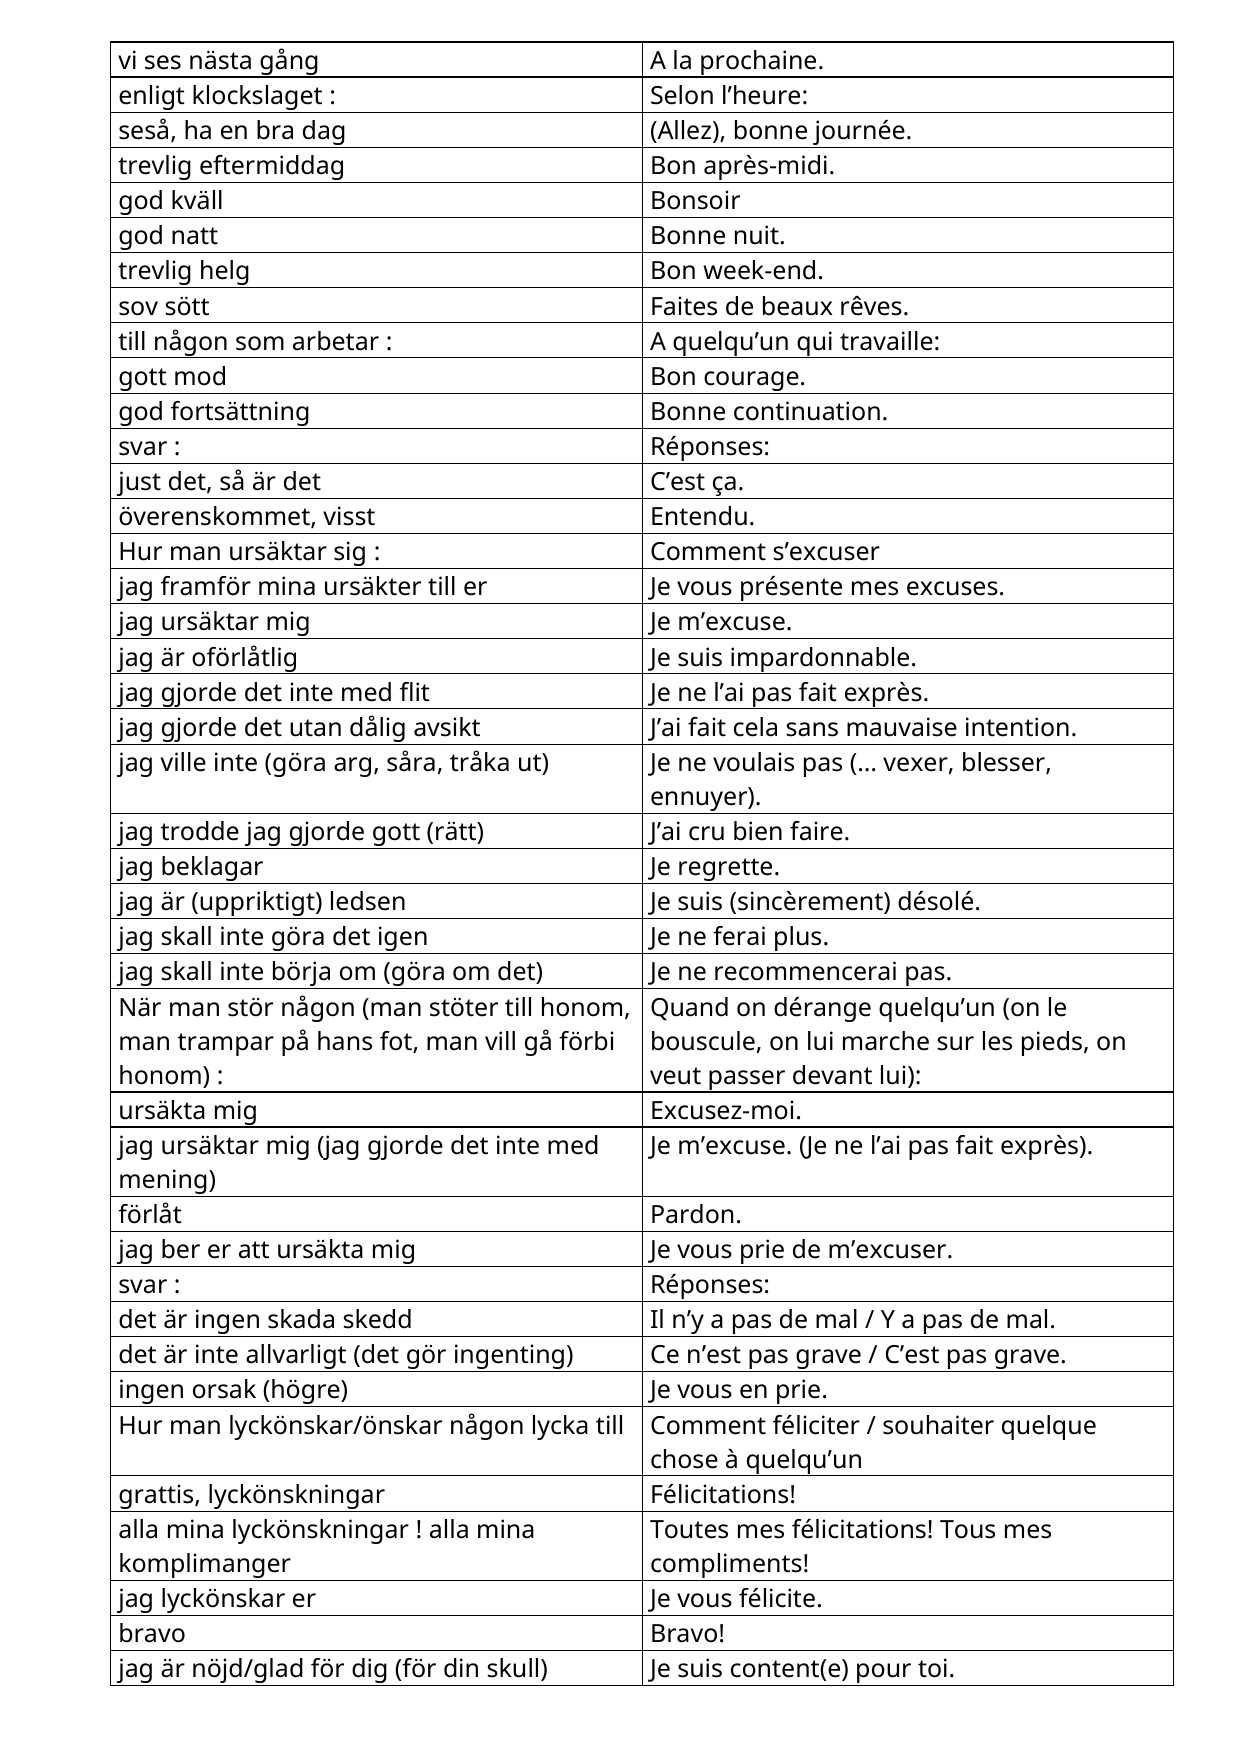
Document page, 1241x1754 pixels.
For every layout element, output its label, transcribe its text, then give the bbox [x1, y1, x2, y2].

table_cell jag skall inte göra det igen [111, 919, 642, 953]
table_cell jag är oförlåtlig [111, 639, 642, 673]
table_cell jag lyckönskar er [111, 1581, 642, 1615]
table_cell Je suis (sincèrement) désolé. [643, 884, 1173, 918]
table_cell Réponses: [643, 429, 1173, 463]
table_cell Ce n’est pas grave / C’est pas grave. [643, 1337, 1173, 1371]
table_cell trevlig eftermiddag [111, 148, 642, 182]
table_cell Hur man ursäktar sig : [111, 534, 642, 568]
table_cell A quelqu’un qui travaille: [643, 323, 1173, 357]
table_cell Je suis content(e) pour toi. [643, 1651, 1173, 1685]
table_cell Réponses: [643, 1267, 1173, 1301]
table_cell seså, ha en bra dag [111, 113, 642, 147]
table_cell Bon week-end. [643, 253, 1173, 287]
table_cell det är ingen skada skedd [111, 1302, 642, 1336]
table_cell jag framför mina ursäkter till er [111, 569, 642, 603]
table_cell Je regrette. [643, 849, 1173, 883]
table_cell överenskommet, visst [111, 499, 642, 533]
table_cell Selon l’heure: [643, 78, 1173, 112]
table_cell jag är nöjd/glad för dig (för din skull) [111, 1651, 642, 1685]
table_cell Je ne l’ai pas fait exprès. [643, 674, 1173, 708]
table_cell gott mod [111, 358, 642, 392]
table_cell Bonne nuit. [643, 218, 1173, 252]
table_cell Je ne ferai plus. [643, 919, 1173, 953]
table_cell förlåt [111, 1197, 642, 1231]
table_cell god natt [111, 218, 642, 252]
table_cell Bon courage. [643, 358, 1173, 392]
table_cell C’est ça. [643, 464, 1173, 498]
table_cell Bravo! [643, 1616, 1173, 1650]
table_cell Je suis impardonnable. [643, 639, 1173, 673]
table_cell Quand on dérange quelqu’un (on le bouscule, on lui marche sur les pieds, on veut passer devant lui): [643, 989, 1173, 1091]
table_cell Je ne recommencerai pas. [643, 954, 1173, 988]
table_cell Faites de beaux rêves. [643, 288, 1173, 322]
table_cell jag ursäktar mig [111, 604, 642, 638]
table_cell Pardon. [643, 1197, 1173, 1231]
table_cell Toutes mes félicitations! Tous mes compliments! [643, 1512, 1173, 1580]
table_cell A la prochaine. [643, 43, 1173, 76]
table_cell Excusez-moi. [643, 1093, 1173, 1126]
table_cell Je vous prie de m’excuser. [643, 1232, 1173, 1266]
table_cell J’ai fait cela sans mauvaise intention. [643, 709, 1173, 743]
table_cell jag gjorde det inte med flit [111, 674, 642, 708]
table_cell Bonne continuation. [643, 394, 1173, 427]
table_cell Comment s’excuser [643, 534, 1173, 568]
table_cell Je vous félicite. [643, 1581, 1173, 1615]
table_cell alla mina lyckönskningar ! alla mina komplimanger [111, 1512, 642, 1580]
table_cell Hur man lyckönskar/önskar någon lycka till [111, 1407, 642, 1475]
table_cell Bonsoir [643, 183, 1173, 217]
table_cell god fortsättning [111, 394, 642, 427]
table_cell just det, så är det [111, 464, 642, 498]
table_cell det är inte allvarligt (det gör ingenting) [111, 1337, 642, 1371]
table_cell jag är (uppriktigt) ledsen [111, 884, 642, 918]
table_cell svar : [111, 1267, 642, 1301]
table_cell sov sött [111, 288, 642, 322]
table_cell jag ber er att ursäkta mig [111, 1232, 642, 1266]
table_cell Je ne voulais pas (… vexer, blesser, ennuyer). [643, 745, 1173, 813]
table_cell Je m’excuse. [643, 604, 1173, 638]
table_cell jag beklagar [111, 849, 642, 883]
table_cell god kväll [111, 183, 642, 217]
table_cell enligt klockslaget : [111, 78, 642, 112]
table_cell jag ursäktar mig (jag gjorde det inte med mening) [111, 1128, 642, 1196]
table_cell ingen orsak (högre) [111, 1372, 642, 1406]
table_cell vi ses nästa gång [111, 43, 642, 76]
table_cell Je vous présente mes excuses. [643, 569, 1173, 603]
table_cell jag ville inte (göra arg, såra, tråka ut) [111, 745, 642, 813]
table_cell Entendu. [643, 499, 1173, 533]
table_cell När man stör någon (man stöter till honom, man trampar på hans fot, man vill gå förbi honom) : [111, 989, 642, 1091]
table_cell J’ai cru bien faire. [643, 814, 1173, 848]
table_cell Comment féliciter / souhaiter quelque chose à quelqu’un [643, 1407, 1173, 1475]
table_cell svar : [111, 429, 642, 463]
table_cell Il n’y a pas de mal / Y a pas de mal. [643, 1302, 1173, 1336]
table_cell ursäkta mig [111, 1093, 642, 1126]
table_cell till någon som arbetar : [111, 323, 642, 357]
table_cell Je m’excuse. (Je ne l’ai pas fait exprès). [643, 1128, 1173, 1196]
table_cell Bon après-midi. [643, 148, 1173, 182]
table_cell (Allez), bonne journée. [643, 113, 1173, 147]
table_cell jag skall inte börja om (göra om det) [111, 954, 642, 988]
table_cell bravo [111, 1616, 642, 1650]
table_cell jag trodde jag gjorde gott (rätt) [111, 814, 642, 848]
table_cell Félicitations! [643, 1476, 1173, 1511]
table_cell trevlig helg [111, 253, 642, 287]
table_cell Je vous en prie. [643, 1372, 1173, 1406]
table_cell jag gjorde det utan dålig avsikt [111, 709, 642, 743]
table_cell grattis, lyckönskningar [111, 1476, 642, 1511]
